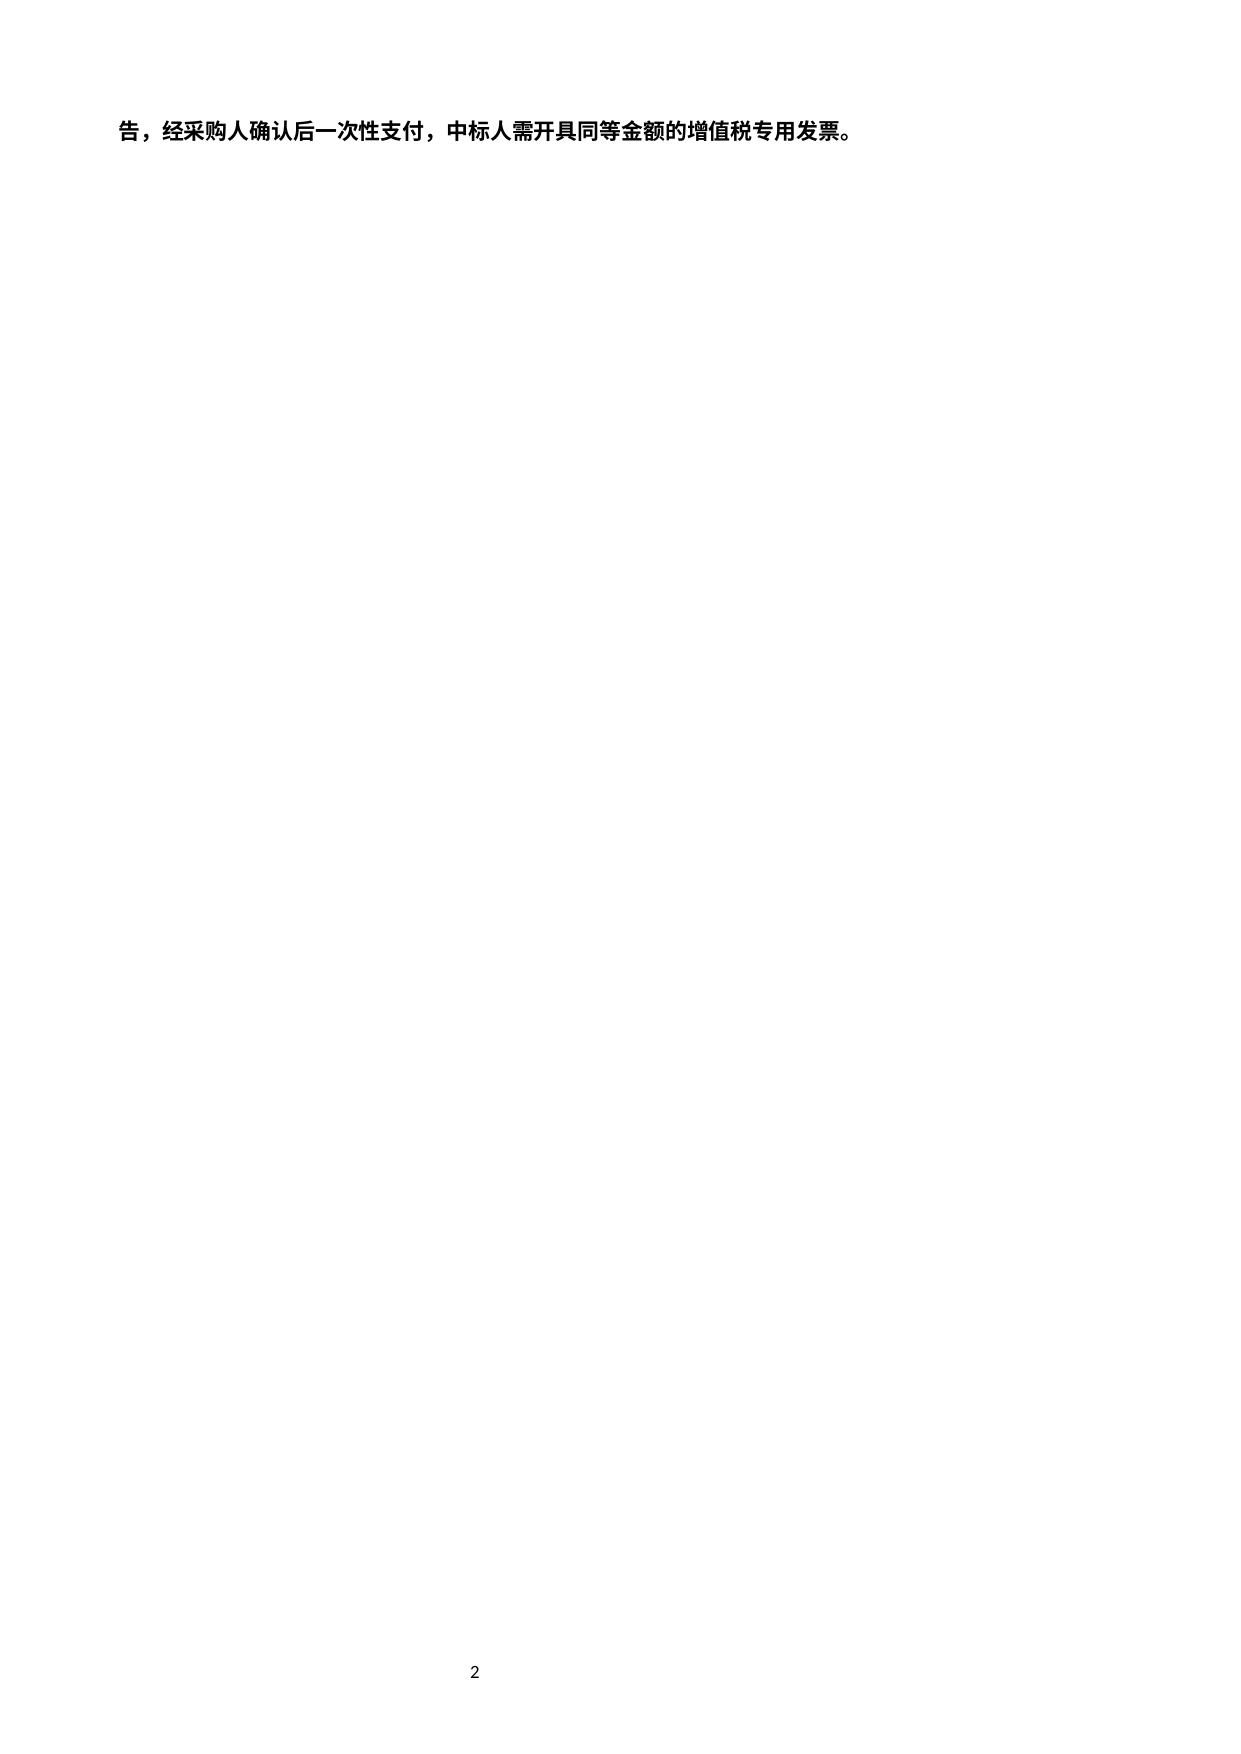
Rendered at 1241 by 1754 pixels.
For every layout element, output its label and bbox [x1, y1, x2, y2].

list [118, 113, 1122, 146]
